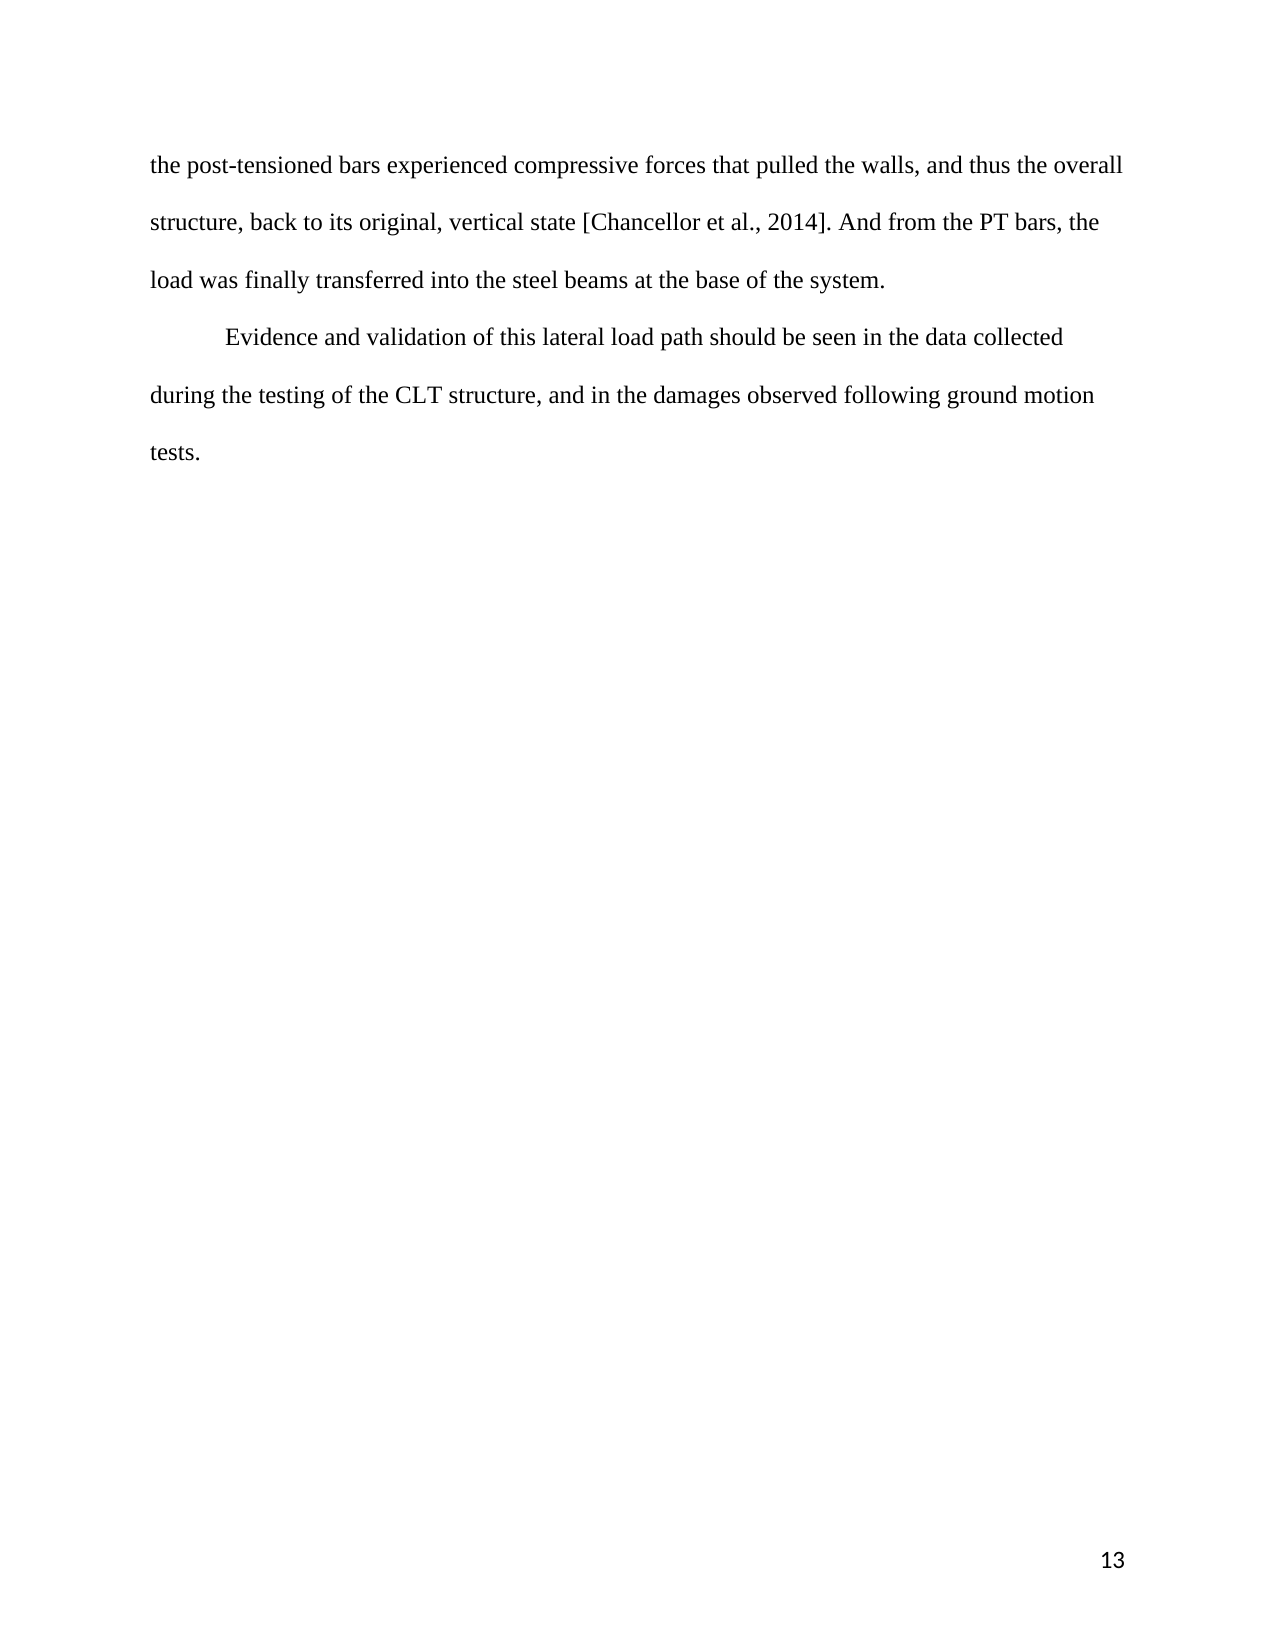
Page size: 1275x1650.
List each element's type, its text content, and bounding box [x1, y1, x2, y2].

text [150, 150, 1125, 294]
text Evidence and validation of this lateral load path should be seen in the data collected during the testing of the CLT structure, and in the damages observed following ground motion tests. [150, 322, 1125, 466]
